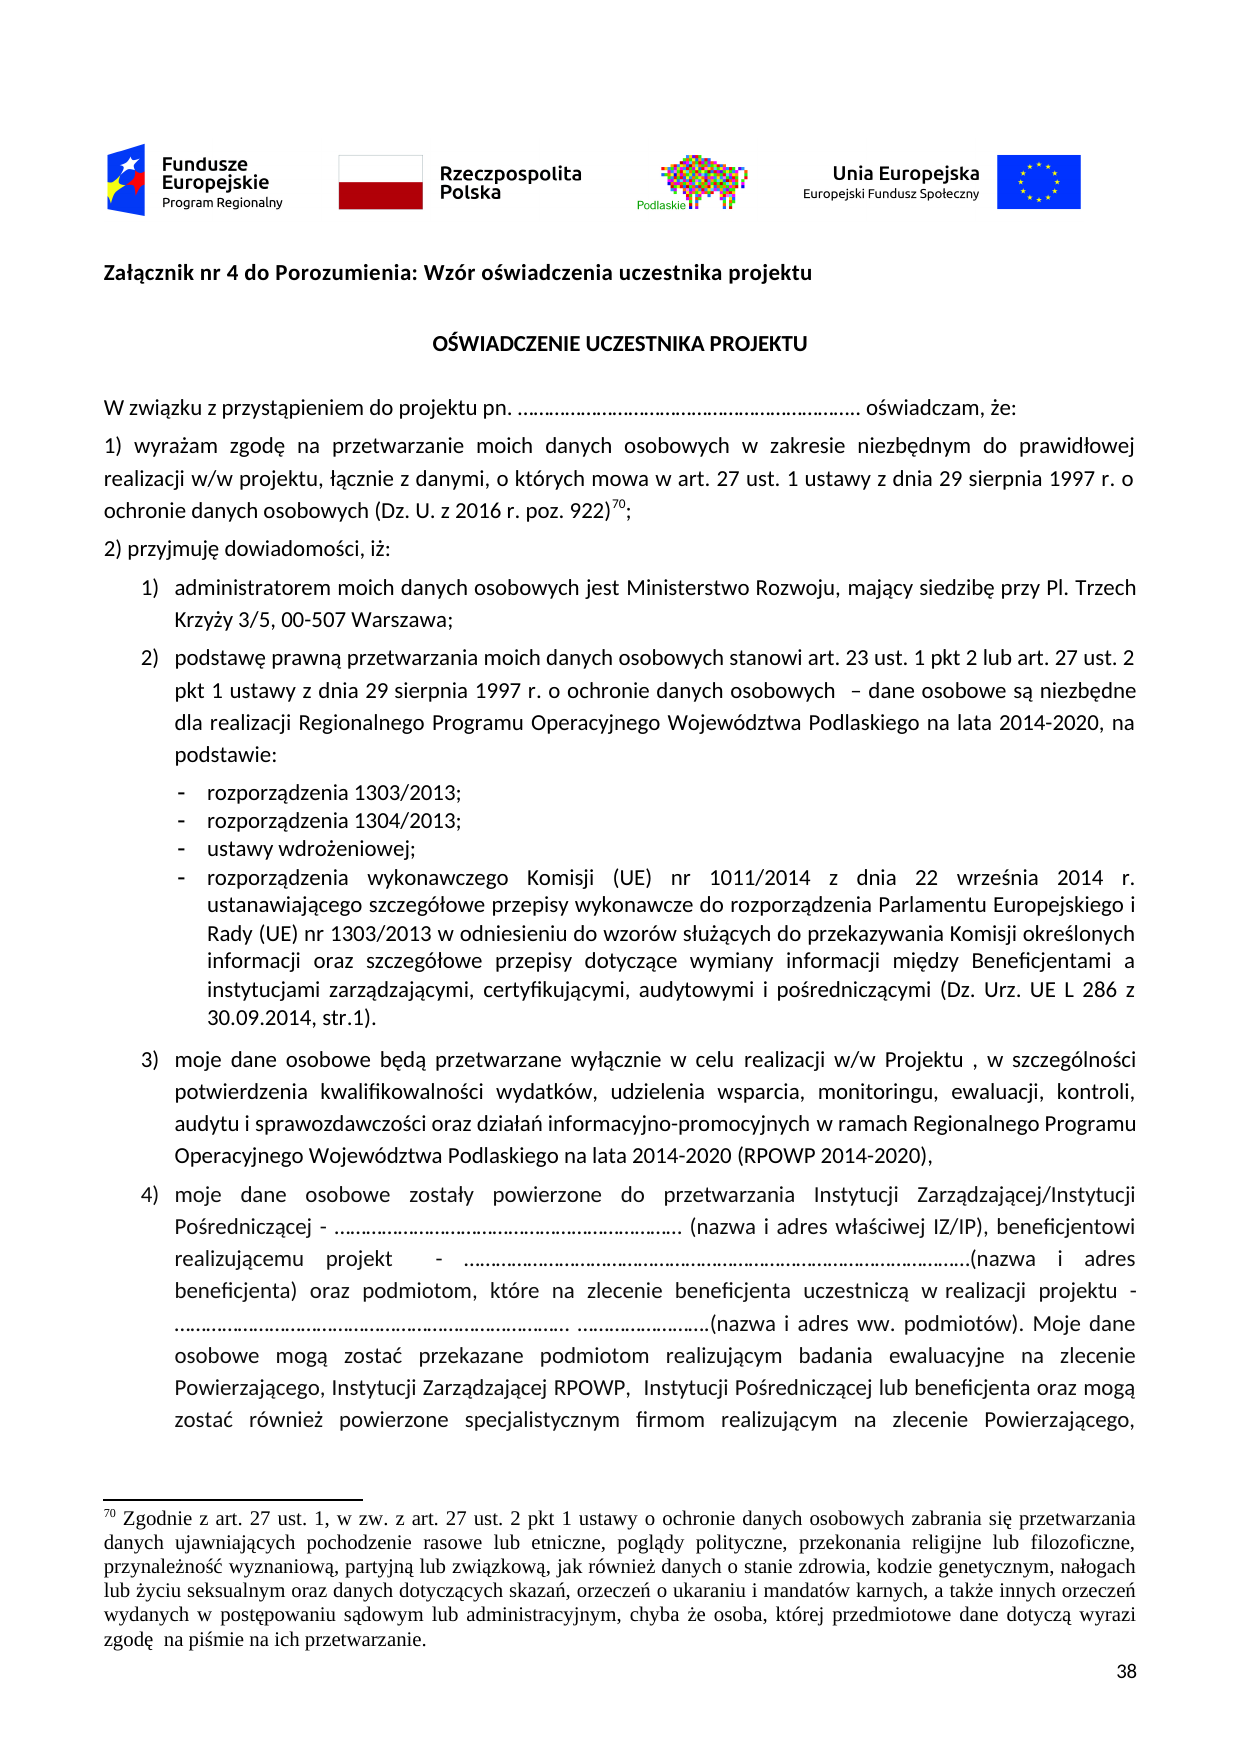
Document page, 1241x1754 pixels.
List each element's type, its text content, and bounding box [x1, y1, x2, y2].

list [141, 1180, 1137, 1433]
picture [103, 138, 1084, 222]
text 2) przyjmuję dowiadomości, iż: [103, 534, 1137, 562]
list administratorem moich danych osobowych jest Ministerstwo Rozwoju, mający siedzibę przy Pl. Trzech Krzyży 3/5, 00-507 Warszawa; [141, 573, 1137, 633]
text W związku z przystąpieniem do projektu pn. ……………………………………………………….. oświadczam, że: [103, 393, 1137, 421]
list ustawy wdrożeniowej; [177, 834, 1137, 863]
list moje dane osobowe będą przetwarzane wyłącznie w celu realizacji w/w Projektu , w szczególności potwierdzenia kwalifikowalności wydatków, udzielenia wsparcia, monitoringu, ewaluacji, kontroli, audytu i sprawozdawczości oraz działań informacyjno-promocyjnych w ramach Regionalnego Programu Operacyjnego Województwa Podlaskiego na lata 2014-2020 (RPOWP 2014-2020), [141, 1045, 1137, 1170]
list podstawę prawną przetwarzania moich danych osobowych stanowi art. 23 ust. 1 pkt 2 lub art. 27 ust. 2 pkt 1 ustawy z dnia 29 sierpnia 1997 r. o ochronie danych osobowych – dane osobowe są niezbędne dla realizacji Regionalnego Programu Operacyjnego Województwa Podlaskiego na lata 2014-2020, na podstawie: [141, 643, 1137, 768]
list rozporządzenia 1303/2013; [177, 778, 1137, 807]
text 1) wyrażam zgodę na przetwarzanie moich danych osobowych w zakresie niezbędnym do prawidłowej realizacji w/w projektu, łącznie z danymi, o których mowa w art. 27 ust. 1 ustawy z dnia 29 sierpnia 1997 r. o ochronie danych osobowych (Dz. U. z 2016 r. poz. 922); [103, 432, 1137, 524]
text OŚWIADCZENIE UCZESTNIKA PROJEKTU [103, 329, 1137, 357]
text Załącznik nr 4 do Porozumienia: Wzór oświadczenia uczestnika projektu [103, 258, 1137, 286]
list rozporządzenia wykonawczego Komisji (UE) nr 1011/2014 z dnia 22 września 2014 r. ustanawiającego szczegółowe przepisy wykonawcze do rozporządzenia Parlamentu Europejskiego i Rady (UE) nr 1303/2013 w odniesieniu do wzorów służących do przekazywania Komisji określonych informacji oraz szczegółowe przepisy dotyczące wymiany informacji między Beneficjentami a instytucjami zarządzającymi, certyfikującymi, audytowymi i pośredniczącymi (Dz. Urz. UE L 286 z 30.09.2014, str.1). [177, 863, 1137, 1031]
list rozporządzenia 1304/2013; [177, 807, 1137, 834]
